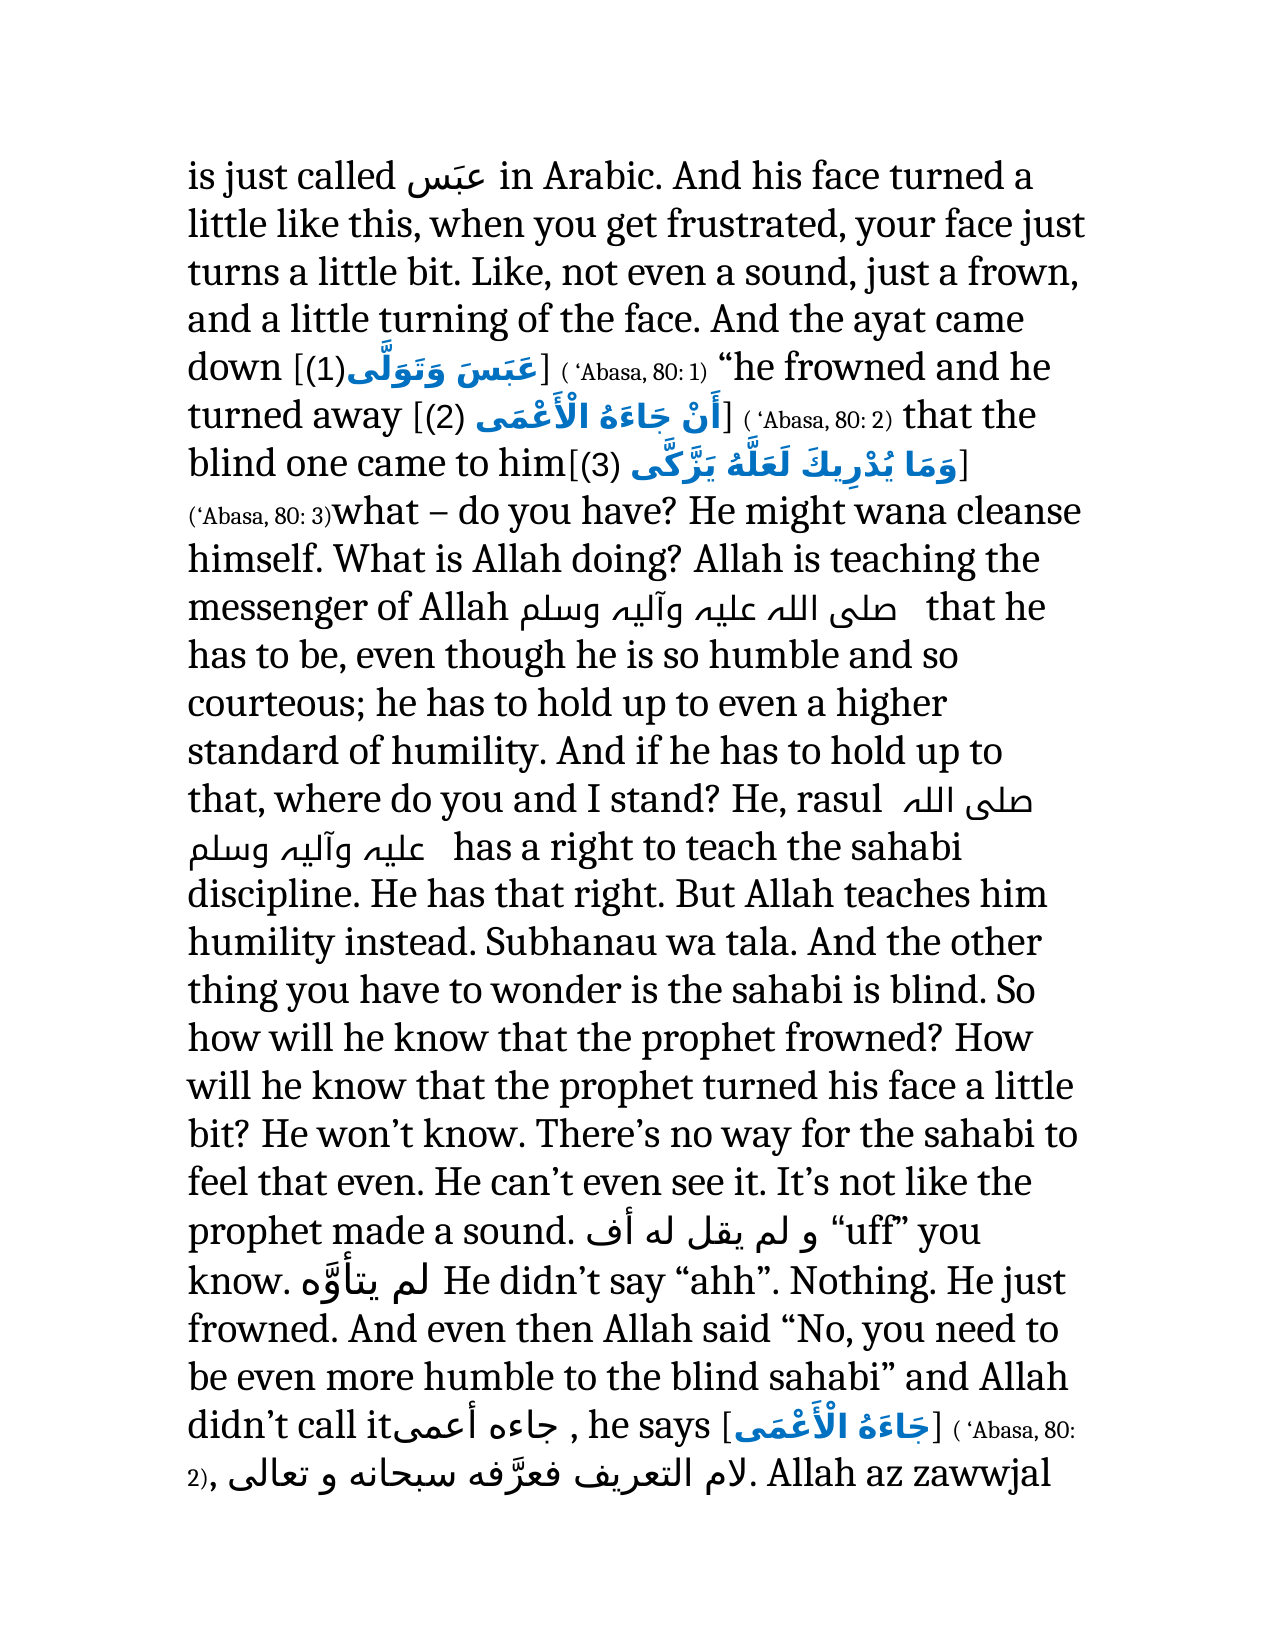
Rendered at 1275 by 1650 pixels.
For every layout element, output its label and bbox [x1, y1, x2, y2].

text [187, 150, 1087, 1496]
